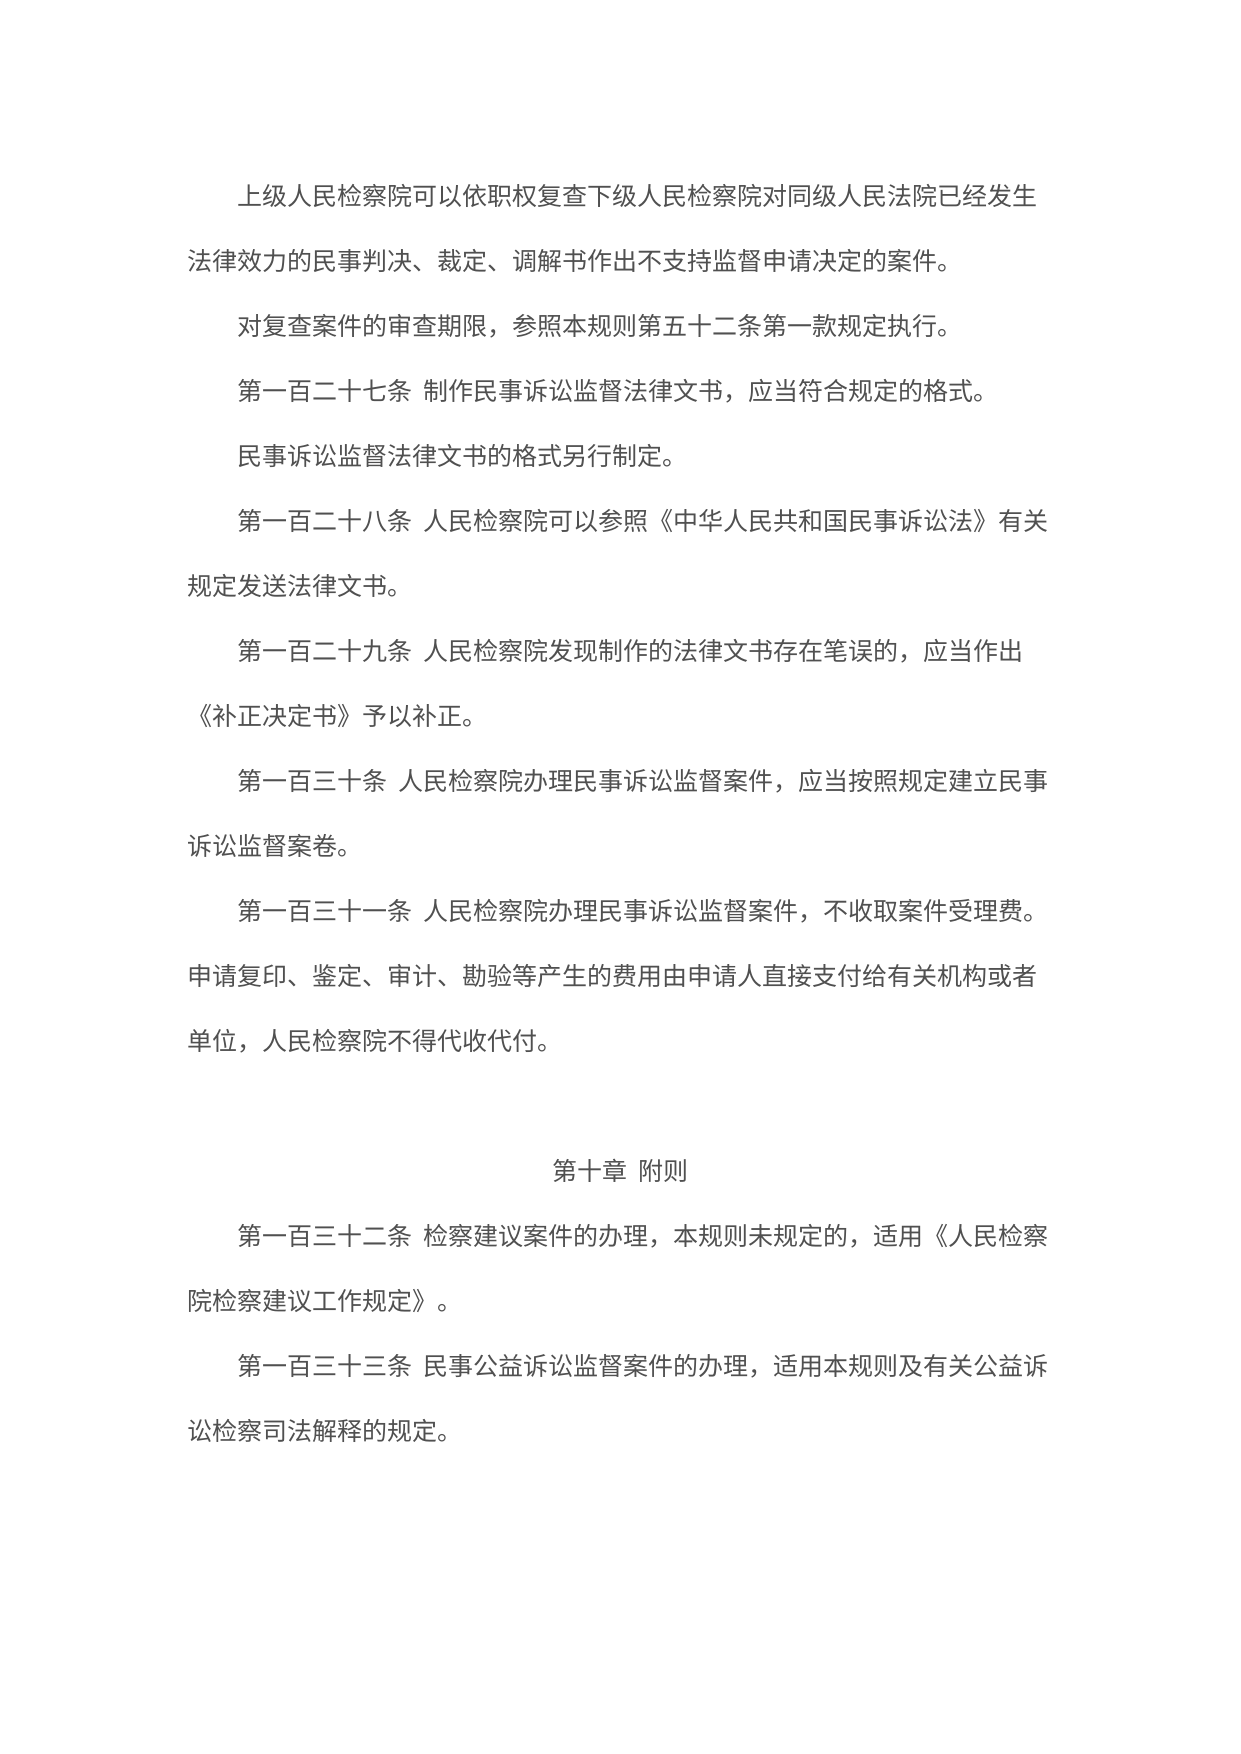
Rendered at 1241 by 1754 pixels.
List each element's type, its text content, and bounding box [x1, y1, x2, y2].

text 第一百二十七条 制作民事诉讼监督法律文书，应当符合规定的格式。 [187, 357, 1053, 422]
text 第一百三十一条 人民检察院办理民事诉讼监督案件，不收取案件受理费。申请复印、鉴定、审计、勘验等产生的费用由申请人直接支付给有关机构或者单位，人民检察院不得代收代付。 [187, 877, 1053, 1072]
text 第一百二十八条 人民检察院可以参照《中华人民共和国民事诉讼法》有关规定发送法律文书。 [187, 487, 1053, 617]
text 第一百二十九条 人民检察院发现制作的法律文书存在笔误的，应当作出《补正决定书》予以补正。 [187, 617, 1053, 747]
text 第一百三十条 人民检察院办理民事诉讼监督案件，应当按照规定建立民事诉讼监督案卷。 [187, 747, 1053, 877]
text 民事诉讼监督法律文书的格式另行制定。 [187, 422, 1053, 487]
text 对复查案件的审查期限，参照本规则第五十二条第一款规定执行。 [187, 292, 1053, 357]
text 第十章 附则 [187, 1137, 1053, 1202]
text 第一百三十三条 民事公益诉讼监督案件的办理，适用本规则及有关公益诉讼检察司法解释的规定。 [187, 1332, 1053, 1462]
text 上级人民检察院可以依职权复查下级人民检察院对同级人民法院已经发生法律效力的民事判决、裁定、调解书作出不支持监督申请决定的案件。 [187, 162, 1053, 292]
text 第一百三十二条 检察建议案件的办理，本规则未规定的，适用《人民检察院检察建议工作规定》。 [187, 1202, 1053, 1332]
